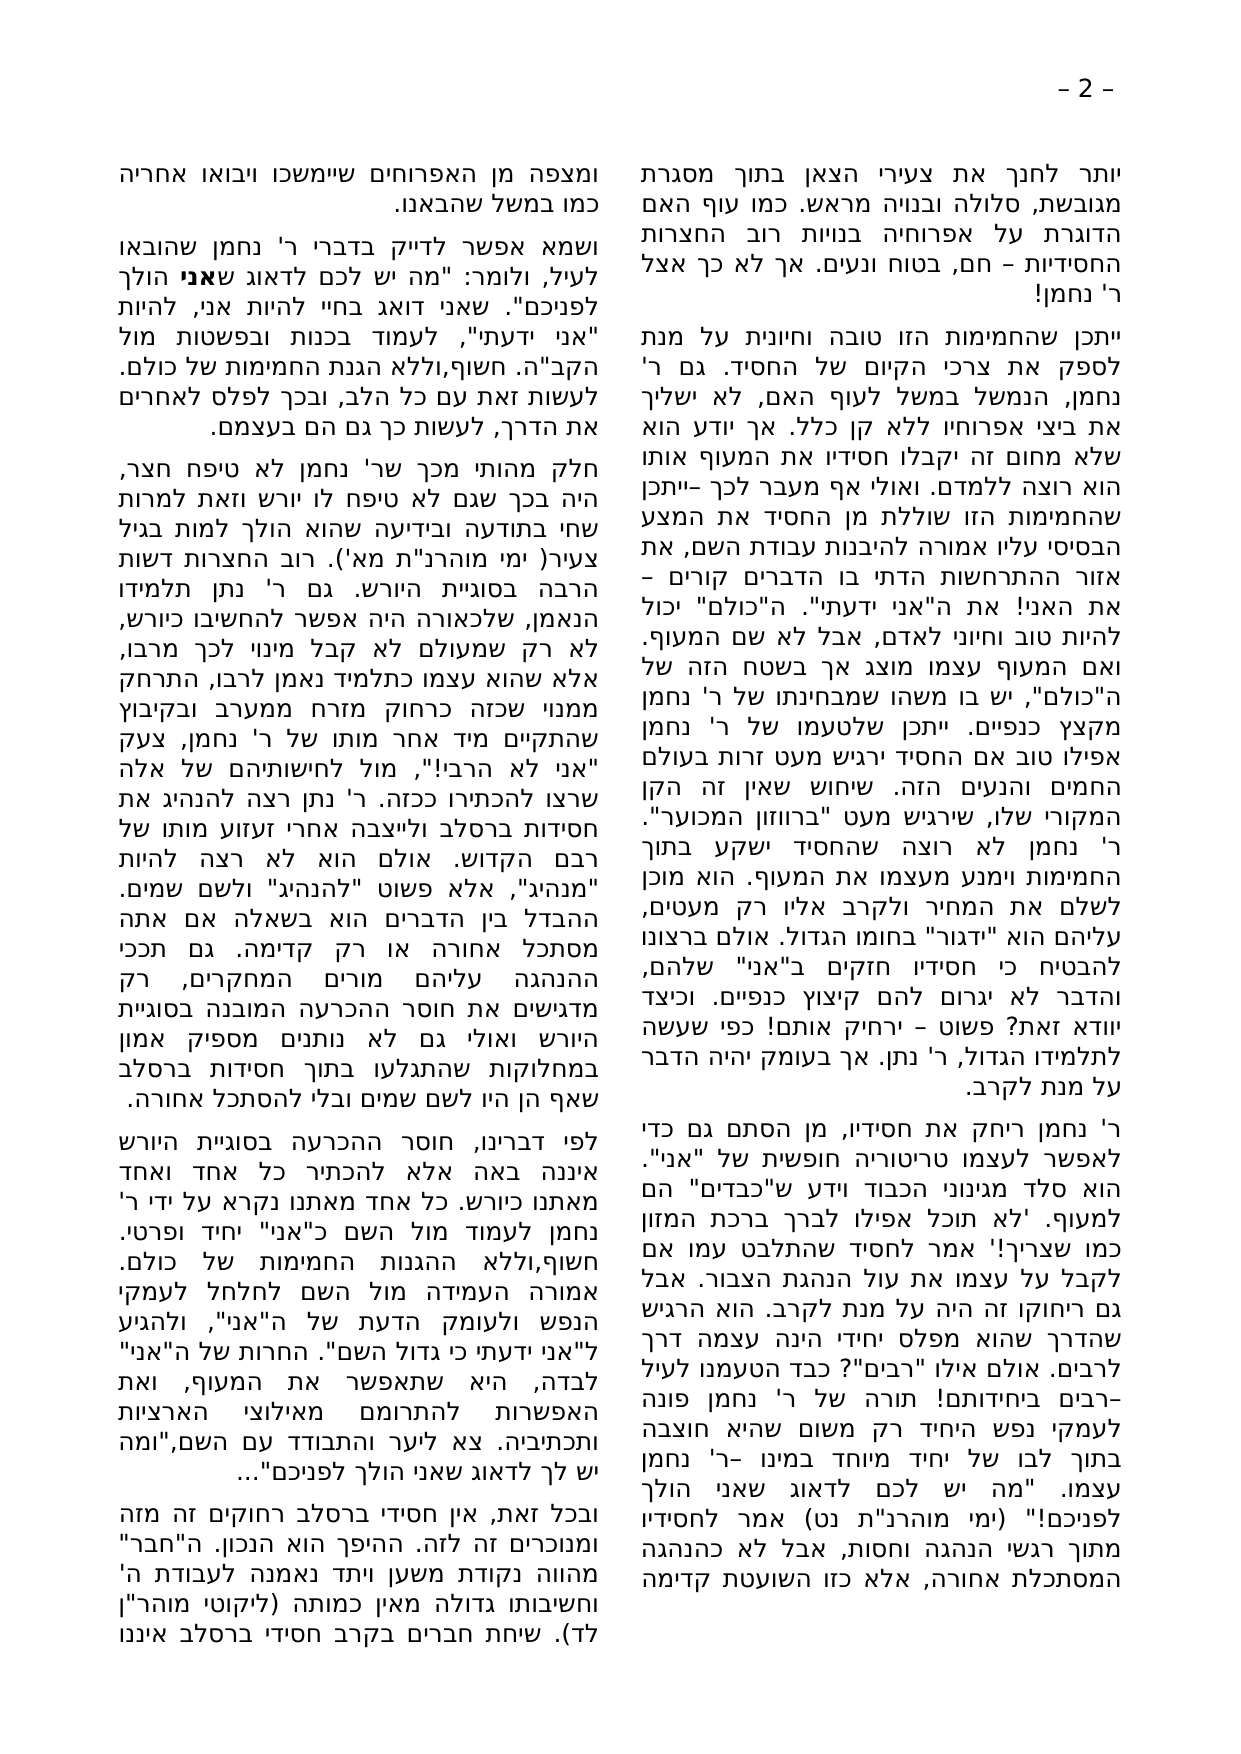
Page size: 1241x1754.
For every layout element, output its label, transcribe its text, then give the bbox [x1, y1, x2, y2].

text ר' נחמן ריחק את חסידיו, מן הסתם גם כדי לאפשר לעצמו טריטוריה חופשית של "אני". הוא סלד מגינוני הכבוד וידע ש"כבדים" הם למעוף. 'לא תוכל אפילו לברך ברכת המזון כמו שצריך!' אמר לחסיד שהתלבט עמו אם לקבל על עצמו את עול הנהגת הצבור. אבל גם ריחוקו זה היה על מנת לקרב. הוא הרגיש שהדרך שהוא מפלס יחידי הינה עצמה דרך לרבים. אולם אילו "רבים"? כבד הטעמנו לעיל –רבים ביחידותם! תורה של ר' נחמן פונה לעמקי נפש היחיד רק משום שהיא חוצבה בתוך לבו של יחיד מיוחד במינו –ר' נחמן עצמו. "מה יש לכם לדאוג שאני הולך לפניכם!" (ימי מוהרנ"ת נט) אמר לחסידיו מתוך רגשי הנהגה וחסות, אבל לא כהנהגה המסתכלת אחורה, אלא כזו השועטת קדימה ומצפה מן האפרוחים שיימשכו ויבואו אחריה כמו במשל שהבאנו. [641, 1114, 1122, 1594]
text לפי דברינו, חוסר ההכרעה בסוגיית היורש איננה באה אלא להכתיר כל אחד ואחד מאתנו כיורש. כל אחד מאתנו נקרא על ידי ר' נחמן לעמוד מול השם כ"אני" יחיד ופרטי. חשוף,וללא ההגנות החמימות של כולם. אמורה העמידה מול השם לחלחל לעמקי הנפש ולעומק הדעת של ה"אני", ולהגיע ל"אני ידעתי כי גדול השם". החרות של ה"אני" לבדה, היא שתאפשר את המעוף, ואת האפשרות להתרומם מאילוצי הארציות ותכתיביה. צא ליער והתבודד עם השם,"ומה יש לך לדאוג שאני הולך לפניכם"... [118, 1126, 599, 1486]
text ייתכן שהחמימות הזו טובה וחיונית על מנת לספק את צרכי הקיום של החסיד. גם ר' נחמן, הנמשל במשל לעוף האם, לא ישליך את ביצי אפרוחיו ללא קן כלל. אך יודע הוא שלא מחום זה יקבלו חסידיו את המעוף אותו הוא רוצה ללמדם. ואולי אף מעבר לכך –ייתכן שהחמימות הזו שוללת מן החסיד את המצע הבסיסי עליו אמורה להיבנות עבודת השם, את אזור ההתרחשות הדתי בו הדברים קורים – את האני! את ה"אני ידעתי". ה"כולם" יכול להיות טוב וחיוני לאדם, אבל לא שם המעוף. ואם המעוף עצמו מוצג אך בשטח הזה של ה"כולם", יש בו משהו שמבחינתו של ר' נחמן מקצץ כנפיים. ייתכן שלטעמו של ר' נחמן אפילו טוב אם החסיד ירגיש מעט זרות בעולם החמים והנעים הזה. שיחוש שאין זה הקן המקורי שלו, שירגיש מעט "ברווזון המכוער". ר' נחמן לא רוצה שהחסיד ישקע בתוך החמימות וימנע מעצמו את המעוף. הוא מוכן לשלם את המחיר ולקרב אליו רק מעטים, עליהם הוא "ידגור" בחומו הגדול. אולם ברצונו להבטיח כי חסידיו חזקים ב"אני" שלהם, והדבר לא יגרום להם קיצוץ כנפיים. וכיצד יוודא זאת? פשוט – ירחיק אותם! כפי שעשה לתלמידו הגדול, ר' נתן. אך בעומק יהיה הדבר על מנת לקרב. [641, 321, 1122, 1101]
text חלק מהותי מכך שר' נחמן לא טיפח חצר, היה בכך שגם לא טיפח לו יורש וזאת למרות שחי בתודעה ובידיעה שהוא הולך למות בגיל צעיר( ימי מוהרנ"ת מא'). רוב החצרות דשות הרבה בסוגיית היורש. גם ר' נתן תלמידו הנאמן, שלכאורה היה אפשר להחשיבו כיורש, לא רק שמעולם לא קבל מינוי לכך מרבו, אלא שהוא עצמו כתלמיד נאמן לרבו, התרחק ממנוי שכזה כרחוק מזרח ממערב ובקיבוץ שהתקיים מיד אחר מותו של ר' נחמן, צעק "אני לא הרבי!", מול לחישותיהם של אלה שרצו להכתירו ככזה. ר' נתן רצה להנהיג את חסידות ברסלב ולייצבה אחרי זעזוע מותו של רבם הקדוש. אולם הוא לא רצה להיות "מנהיג", אלא פשוט "להנהיג" ולשם שמים. ההבדל בין הדברים הוא בשאלה אם אתה מסתכל אחורה או רק קדימה. גם תככי ההנהגה עליהם מורים המחקרים, רק מדגישים את חוסר ההכרעה המובנה בסוגיית היורש ואולי גם לא נותנים מספיק אמון במחלוקות שהתגלעו בתוך חסידות ברסלב שאף הן היו לשם שמים ובלי להסתכל אחורה. [118, 454, 599, 1114]
text ושמא אפשר לדייק בדברי ר' נחמן שהובאו לעיל, ולומר: "מה יש לכם לדאוג שאני הולך לפניכם". שאני דואג בחיי להיות אני, להיות "אני ידעתי", לעמוד בכנות ובפשטות מול הקב"ה. חשוף,וללא הגנת החמימות של כולם. לעשות זאת עם כל הלב, ובכך לפלס לאחרים את הדרך, לעשות כך גם הם בעצמם. [118, 231, 599, 441]
